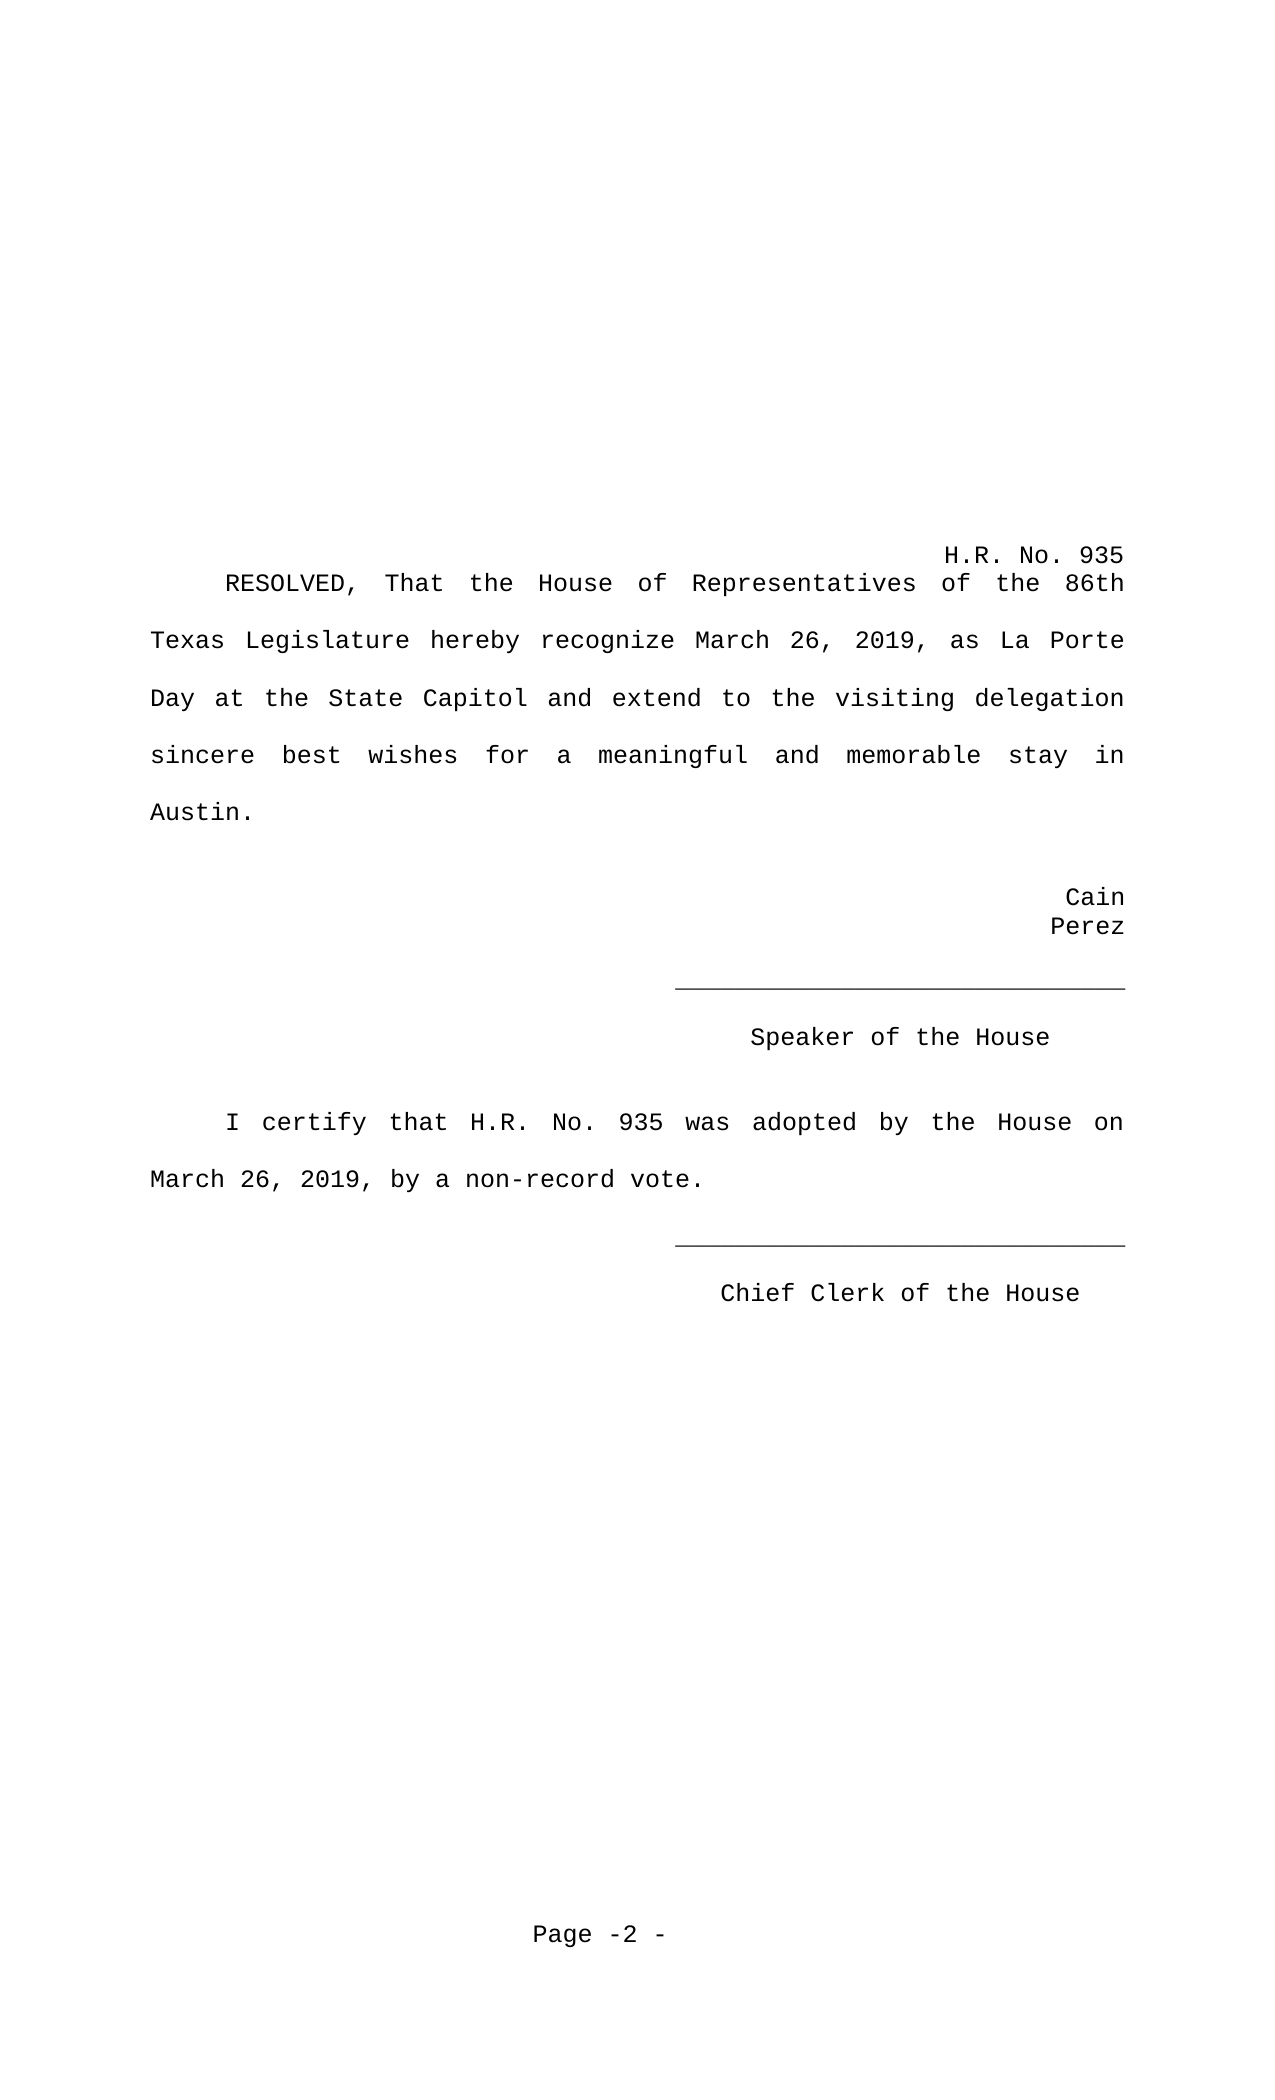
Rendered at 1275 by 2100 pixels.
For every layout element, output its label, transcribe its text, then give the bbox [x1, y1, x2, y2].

text RESOLVED, That the House of Representatives of the 86th Texas Legislature hereby recognize March 26, 2019, as La Porte Day at the State Capitol and extend to the visiting delegation sincere best wishes for a meaningful and memorable stay in Austin. [150, 571, 1125, 828]
text I certify that H.R. No. 935 was adopted by the House on March 26, 2019, by a non-record vote. [150, 1109, 1125, 1195]
text Speaker of the House [150, 1024, 1125, 1052]
text Chief Clerk of the House [150, 1281, 1125, 1309]
text Perez [150, 913, 1125, 942]
text ______________________________ [150, 1224, 1125, 1252]
text Cain [150, 885, 1125, 913]
text ______________________________ [150, 967, 1125, 995]
